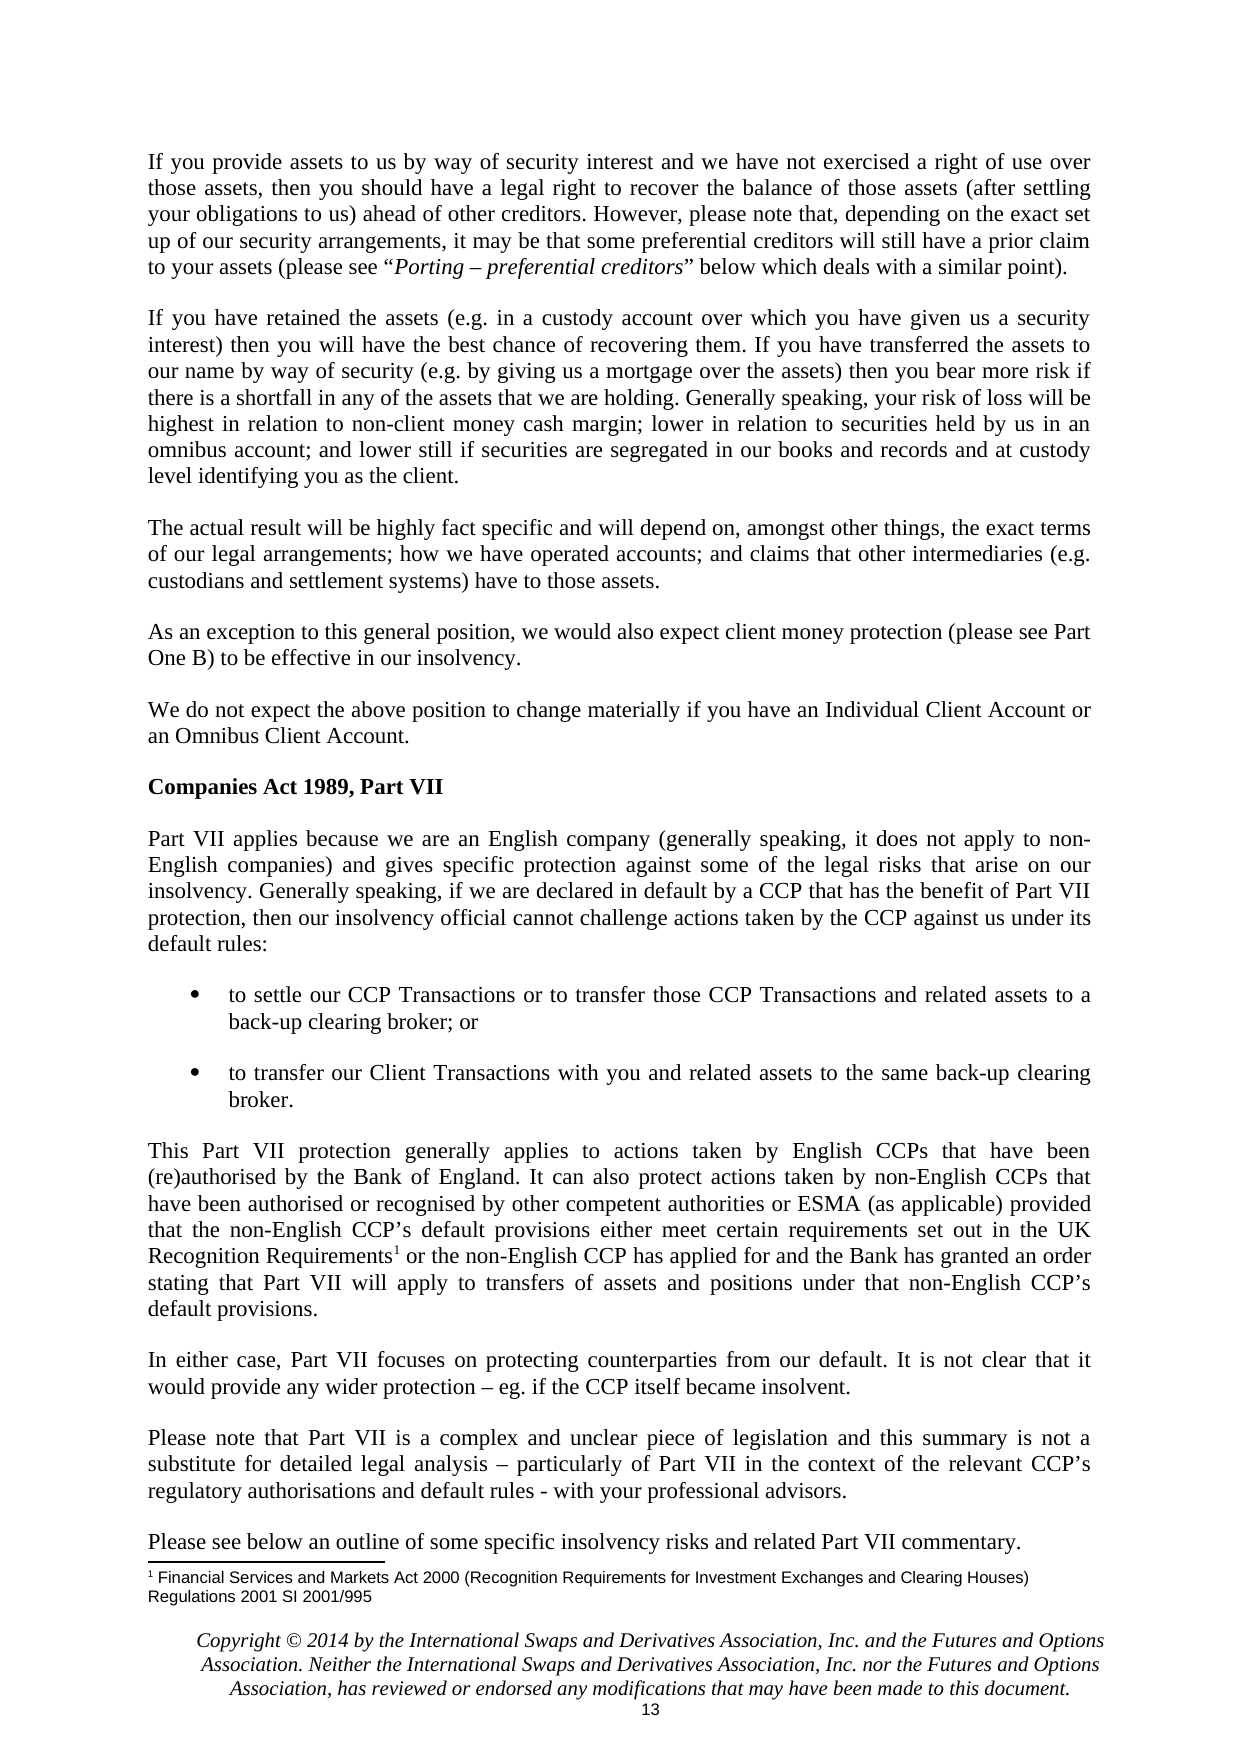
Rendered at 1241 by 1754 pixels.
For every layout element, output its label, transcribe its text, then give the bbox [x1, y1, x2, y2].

text In either case, Part VII focuses on protecting counterparties from our default. It is not clear that it would provide any wider protection – eg. if the CCP itself became insolvent. [148, 1346, 1092, 1399]
text As an exception to this general position, we would also expect client money protection (please see Part One B) to be effective in our insolvency. [148, 618, 1092, 671]
text Please see below an outline of some specific insolvency risks and related Part VII commentary. [148, 1528, 1092, 1554]
text We do not expect the above position to change materially if you have an Individual Client Account or an Omnibus Client Account. [148, 696, 1092, 748]
list to transfer our Client Transactions with you and related assets to the same back-up clearing broker. [191, 1059, 1092, 1112]
text Companies Act 1989, Part VII [148, 773, 1092, 800]
text This Part VII protection generally applies to actions taken by English CCPs that have been (re)authorised by the Bank of England. It can also protect actions taken by non-English CCPs that have been authorised or recognised by other competent authorities or ESMA (as applicable) provided that the non-English CCP’s default provisions either meet certain requirements set out in the UK Recognition Requirements or the non-English CCP has applied for and the Bank has granted an order stating that Part VII will apply to transfers of assets and positions under that non-English CCP’s default provisions. [148, 1137, 1092, 1321]
text Part VII applies because we are an English company (generally speaking, it does not apply to non-English companies) and gives specific protection against some of the legal risks that arise on our insolvency. Generally speaking, if we are declared in default by a CCP that has the benefit of Part VII protection, then our insolvency official cannot challenge actions taken by the CCP against us under its default rules: [148, 825, 1092, 957]
text If you have retained the assets (e.g. in a custody account over which you have given us a security interest) then you will have the best chance of recovering them. If you have transferred the assets to our name by way of security (e.g. by giving us a mortgage over the assets) then you bear more risk if there is a shortfall in any of the assets that we are holding. Generally speaking, your risk of loss will be highest in relation to non-client money cash margin; lower in relation to securities held by us in an omnibus account; and lower still if securities are segregated in our books and records and at custody level identifying you as the client. [148, 304, 1092, 489]
list to settle our CCP Transactions or to transfer those CCP Transactions and related assets to a back-up clearing broker; or [191, 982, 1092, 1034]
text The actual result will be highly fact specific and will depend on, amongst other things, the exact terms of our legal arrangements; how we have operated accounts; and claims that other intermediaries (e.g. custodians and settlement systems) have to those assets. [148, 514, 1092, 593]
text Please note that Part VII is a complex and unclear piece of legislation and this summary is not a substitute for detailed legal analysis – particularly of Part VII in the context of the relevant CCP’s regulatory authorisations and default rules - with your professional advisors. [148, 1424, 1092, 1503]
text If you provide assets to us by way of security interest and we have not exercised a right of use over those assets, then you should have a legal right to recover the balance of those assets (after settling your obligations to us) ahead of other creditors. However, please note that, depending on the exact set up of our security arrangements, it may be that some preferential creditors will still have a prior claim to your assets (please see “Porting – preferential creditors” below which deals with a similar point). [148, 148, 1092, 279]
